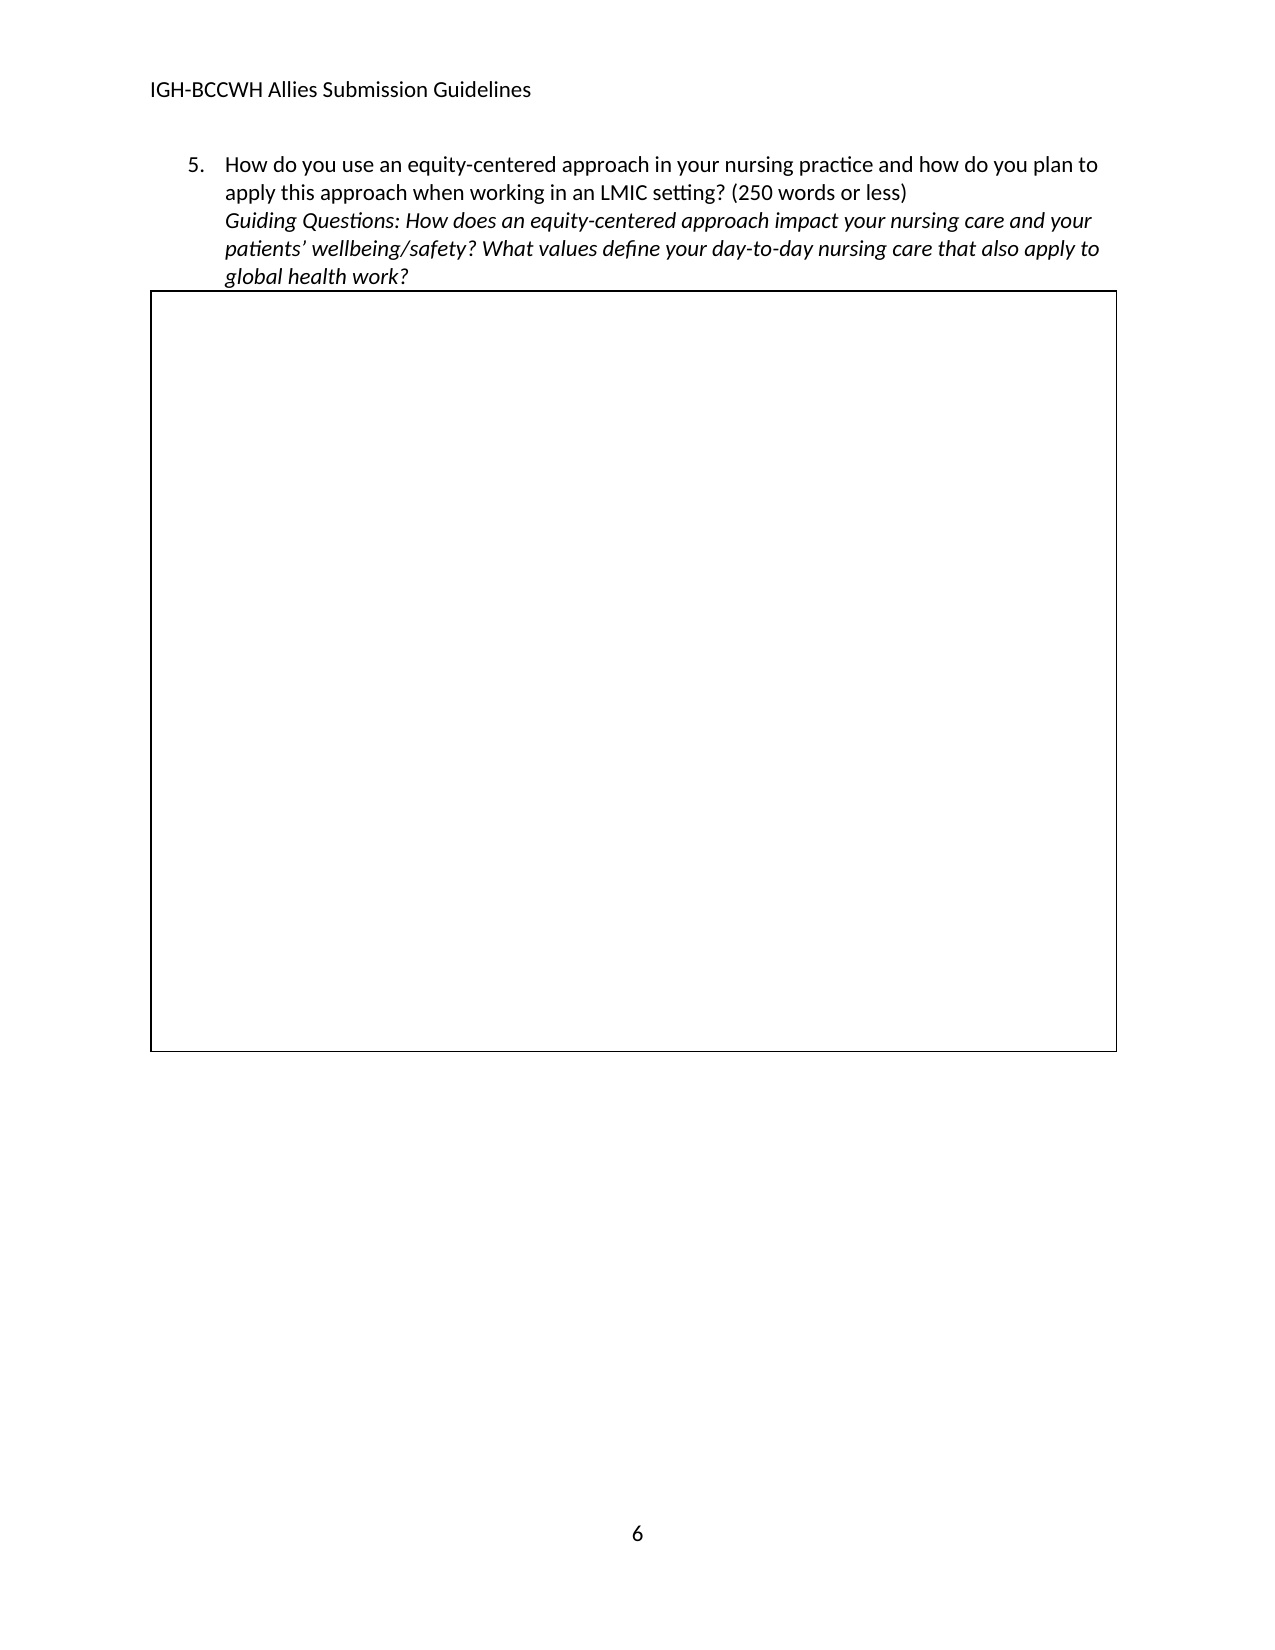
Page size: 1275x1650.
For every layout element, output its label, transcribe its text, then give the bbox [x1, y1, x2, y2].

text Guiding Questions: How does an equity-centered approach impact your nursing care and your patients’ wellbeing/safety? What values define your day-to-day nursing care that also apply to global health work? [225, 206, 1125, 290]
list How do you use an equity-centered approach in your nursing practice and how do you plan to apply this approach when working in an LMIC setting? (250 words or less) [187, 150, 1125, 206]
